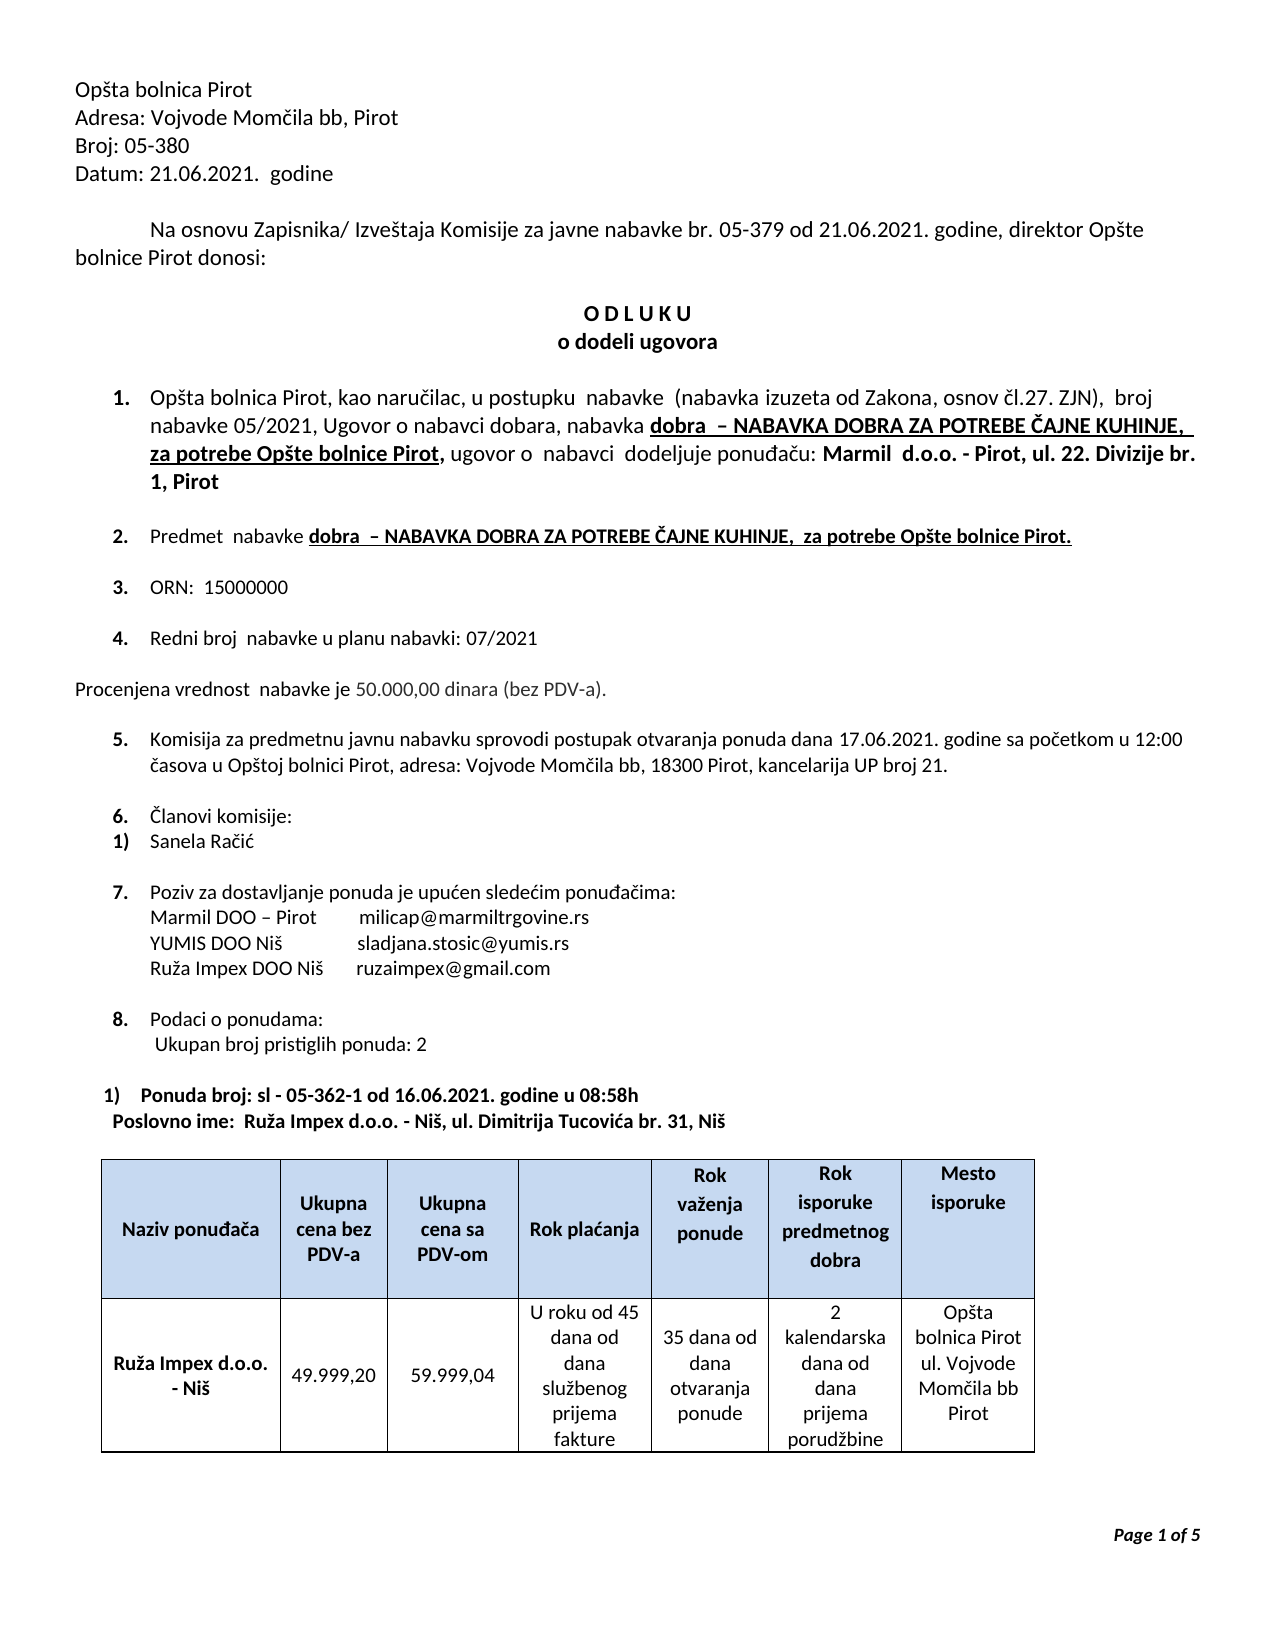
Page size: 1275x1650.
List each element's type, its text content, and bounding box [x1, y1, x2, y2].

table_cell 49.999,20 [281, 1299, 387, 1451]
list Komisija za predmetnu javnu nabavku sprovodi postupak otvaranja ponuda dana 17.06.2021. godine sa početkom u 12:00 časova u Opštoj bolnici Pirot, adresa: Vojvode Momčila bb, 18300 Pirot, kancelarija UP broj 21. [112, 727, 1200, 777]
list Podaci o ponudama: [112, 1006, 1200, 1032]
text Opšta bolnica Pirot [75, 75, 1200, 103]
table_cell 2 kalendarska dana od dana prijema porudžbine [769, 1299, 901, 1451]
text Procenjena vrednost nabavke je 50.000,00 dinara (bez PDV-a). [75, 676, 1200, 701]
list Sanela Račić [112, 828, 1200, 854]
text Broj: 05-380 [75, 131, 1200, 159]
list Redni broj nabavke u planu nabavki: 07/2021 [112, 625, 1200, 650]
list Ruža Impex DOO Niš ruzaimpex@gmail.com [150, 955, 1200, 981]
list Ukupan broj pristiglih ponuda: 2 [150, 1032, 1200, 1057]
table_header Rok isporuke predmetnog dobra [769, 1160, 901, 1298]
table_header Ukupna cena sa PDV-om [388, 1160, 518, 1298]
list YUMIS DOO Niš sladjana.stosic@yumis.rs [150, 930, 1200, 955]
list Opšta bolnica Pirot, kao naručilac, u postupku nabavke (nabavka izuzeta od Zakona, osnov čl.27. ZJN), broj nabavke 05/2021, Ugovor o nabavci dobara, nabavka dobra – NABAVKA DOBRA ZA POTREBE ČAJNE KUHINJE, za potrebe Opšte bolnice Pirot, ugovor o nabavci dodeljuje ponuđaču: Marmil d.o.o. - Pirot, ul. 22. Divizije br. 1, Pirot [112, 383, 1200, 495]
table_cell U roku od 45 dana od dana službenog prijema fakture [519, 1299, 651, 1451]
text Poslovno ime: Ruža Impex d.o.o. - Niš, ul. Dimitrija Tucovića br. 31, Niš [112, 1108, 1200, 1133]
text Datum: 21.06.2021. godine [75, 159, 1200, 187]
table_header Rok važenja ponude [652, 1160, 768, 1298]
list ORN: 15000000 [112, 574, 1200, 599]
text Na osnovu Zapisnika/ Izveštaja Komisije za javne nabavke br. 05-379 od 21.06.2021. godine, direktor Opšte bolnice Pirot donosi: [75, 215, 1200, 271]
list Poziv za dostavljanje ponuda je upućen sledećim ponuđačima: [112, 879, 1200, 904]
list Marmil DOO – Pirot milicap@marmiltrgovine.rs [150, 904, 1200, 930]
text O D L U K U o dodeli ugovora [75, 299, 1200, 355]
list Predmet nabavke dobra – NABAVKA DOBRA ZA POTREBE ČAJNE KUHINJE, za potrebe Opšte bolnice Pirot. [112, 523, 1200, 549]
list Članovi komisije: [112, 803, 1200, 828]
table_cell 59.999,04 [388, 1299, 518, 1451]
table_cell Opšta bolnica Pirot ul. Vojvode Momčila bb Pirot [902, 1299, 1034, 1451]
text Adresa: Vojvode Momčila bb, Pirot [75, 103, 1200, 131]
table_cell Ruža Impex d.o.o. - Niš [102, 1299, 280, 1451]
table_cell 35 dana od dana otvaranja ponude [652, 1299, 768, 1451]
table_header Mesto isporuke [902, 1160, 1034, 1298]
list Ponuda broj: sl - 05-362-1 od 16.06.2021. godine u 08:58h [103, 1082, 1200, 1108]
table_header Rok plaćanja [519, 1160, 651, 1298]
table_header Ukupna cena bez PDV-a [281, 1160, 387, 1298]
table_header Naziv ponuđača [102, 1160, 280, 1298]
